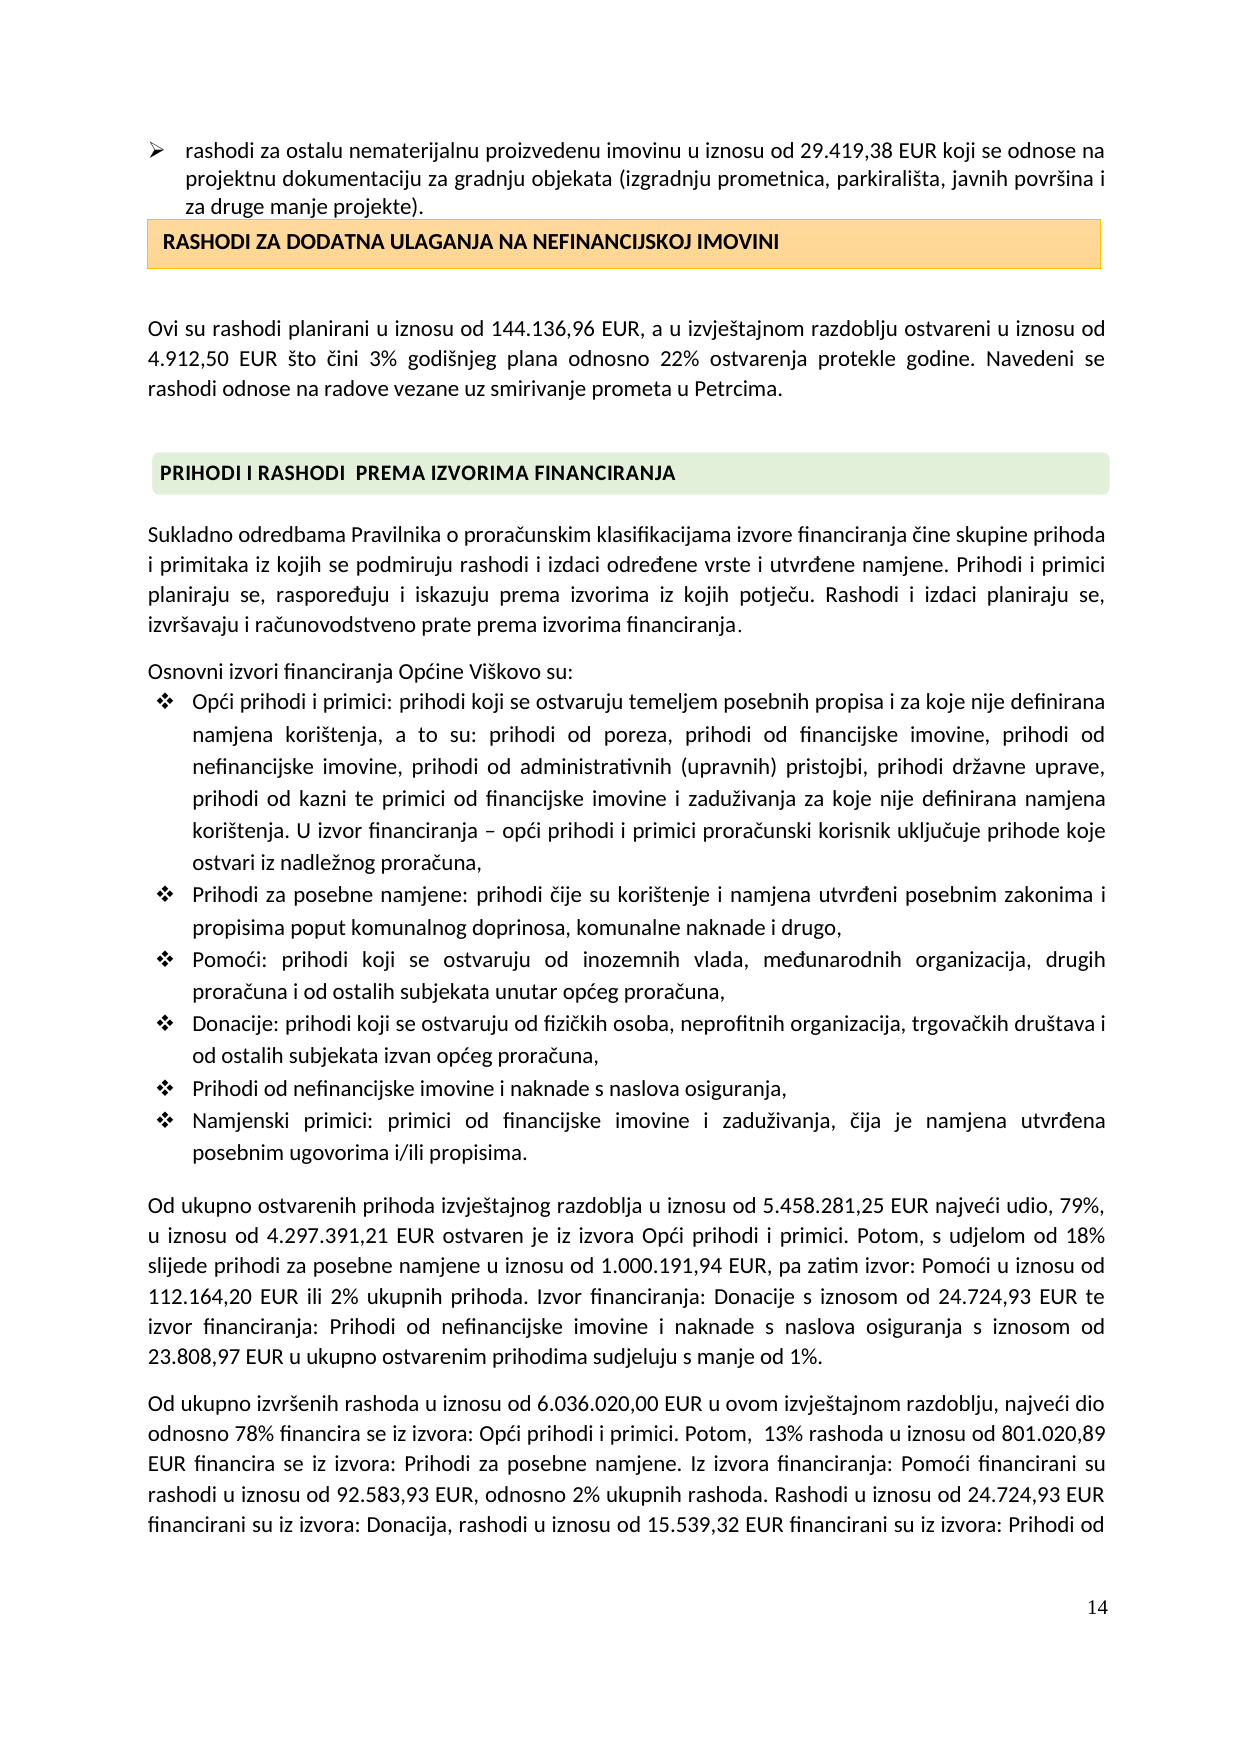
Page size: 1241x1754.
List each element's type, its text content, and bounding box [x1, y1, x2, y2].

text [148, 1389, 1107, 1538]
text Od ukupno ostvarenih prihoda izvještajnog razdoblja u iznosu od 5.458.281,25 EUR najveći udio, 79%, u iznosu od 4.297.391,21 EUR ostvaren je iz izvora Opći prihodi i primici. Potom, s udjelom od 18% slijede prihodi za posebne namjene u iznosu od 1.000.191,94 EUR, pa zatim izvor: Pomoći u iznosu od 112.164,20 EUR ili 2% ukupnih prihoda. Izvor financiranja: Donacije s iznosom od 24.724,93 EUR te izvor financiranja: Prihodi od nefinancijske imovine i naknade s naslova osiguranja s iznosom od 23.808,97 EUR u ukupno ostvarenim prihodima sudjeluju s manje od 1%. [148, 1191, 1107, 1370]
list Opći prihodi i primici: prihodi koji se ostvaruju temeljem posebnih propisa i za koje nije definirana namjena korištenja, a to su: prihodi od poreza, prihodi od financijske imovine, prihodi od nefinancijske imovine, prihodi od administrativnih (upravnih) pristojbi, prihodi državne uprave, prihodi od kazni te primici od financijske imovine i zaduživanja za koje nije definirana namjena korištenja. U izvor financiranja – opći prihodi i primici proračunski korisnik uključuje prihode koje ostvari iz nadležnog proračuna, [154, 687, 1107, 876]
list Prihodi od nefinancijske imovine i naknade s naslova osiguranja, [154, 1074, 1107, 1102]
list Prihodi za posebne namjene: prihodi čije su korištenje i namjena utvrđeni posebnim zakonima i propisima poput komunalnog doprinosa, komunalne naknade i drugo, [154, 881, 1107, 941]
list rashodi za ostalu nematerijalnu proizvedenu imovinu u iznosu od 29.419,38 EUR koji se odnose na projektnu dokumentaciju za gradnju objekata (izgradnju prometnica, parkirališta, javnih površina i za druge manje projekte). [148, 136, 1107, 220]
list Namjenski primici: primici od financijske imovine i zaduživanja, čija je namjena utvrđena posebnim ugovorima i/ili propisima. [154, 1106, 1107, 1166]
text Osnovni izvori financiranja Općine Viškovo su: [148, 657, 1107, 685]
list Donacije: prihodi koji se ostvaruju od fizičkih osoba, neprofitnih organizacija, trgovačkih društava i od ostalih subjekata izvan općeg proračuna, [154, 1009, 1107, 1069]
list Pomoći: prihodi koji se ostvaruju od inozemnih vlada, međunarodnih organizacija, drugih proračuna i od ostalih subjekata unutar općeg proračuna, [154, 945, 1107, 1005]
text Sukladno odredbama Pravilnika o proračunskim klasifikacijama izvore financiranja čine skupine prihoda i primitaka iz kojih se podmiruju rashodi i izdaci određene vrste i utvrđene namjene. Prihodi i primici planiraju se, raspoređuju i iskazuju prema izvorima iz kojih potječu. Rashodi i izdaci planiraju se, izvršavaju i računovodstveno prate prema izvorima financiranja. [148, 520, 1107, 638]
text Ovi su rashodi planirani u iznosu od 144.136,96 EUR, a u izvještajnom razdoblju ostvareni u iznosu od 4.912,50 EUR što čini 3% godišnjeg plana odnosno 22% ostvarenja protekle godine. Navedeni se rashodi odnose na radove vezane uz smirivanje prometa u Petrcima. [148, 314, 1107, 402]
